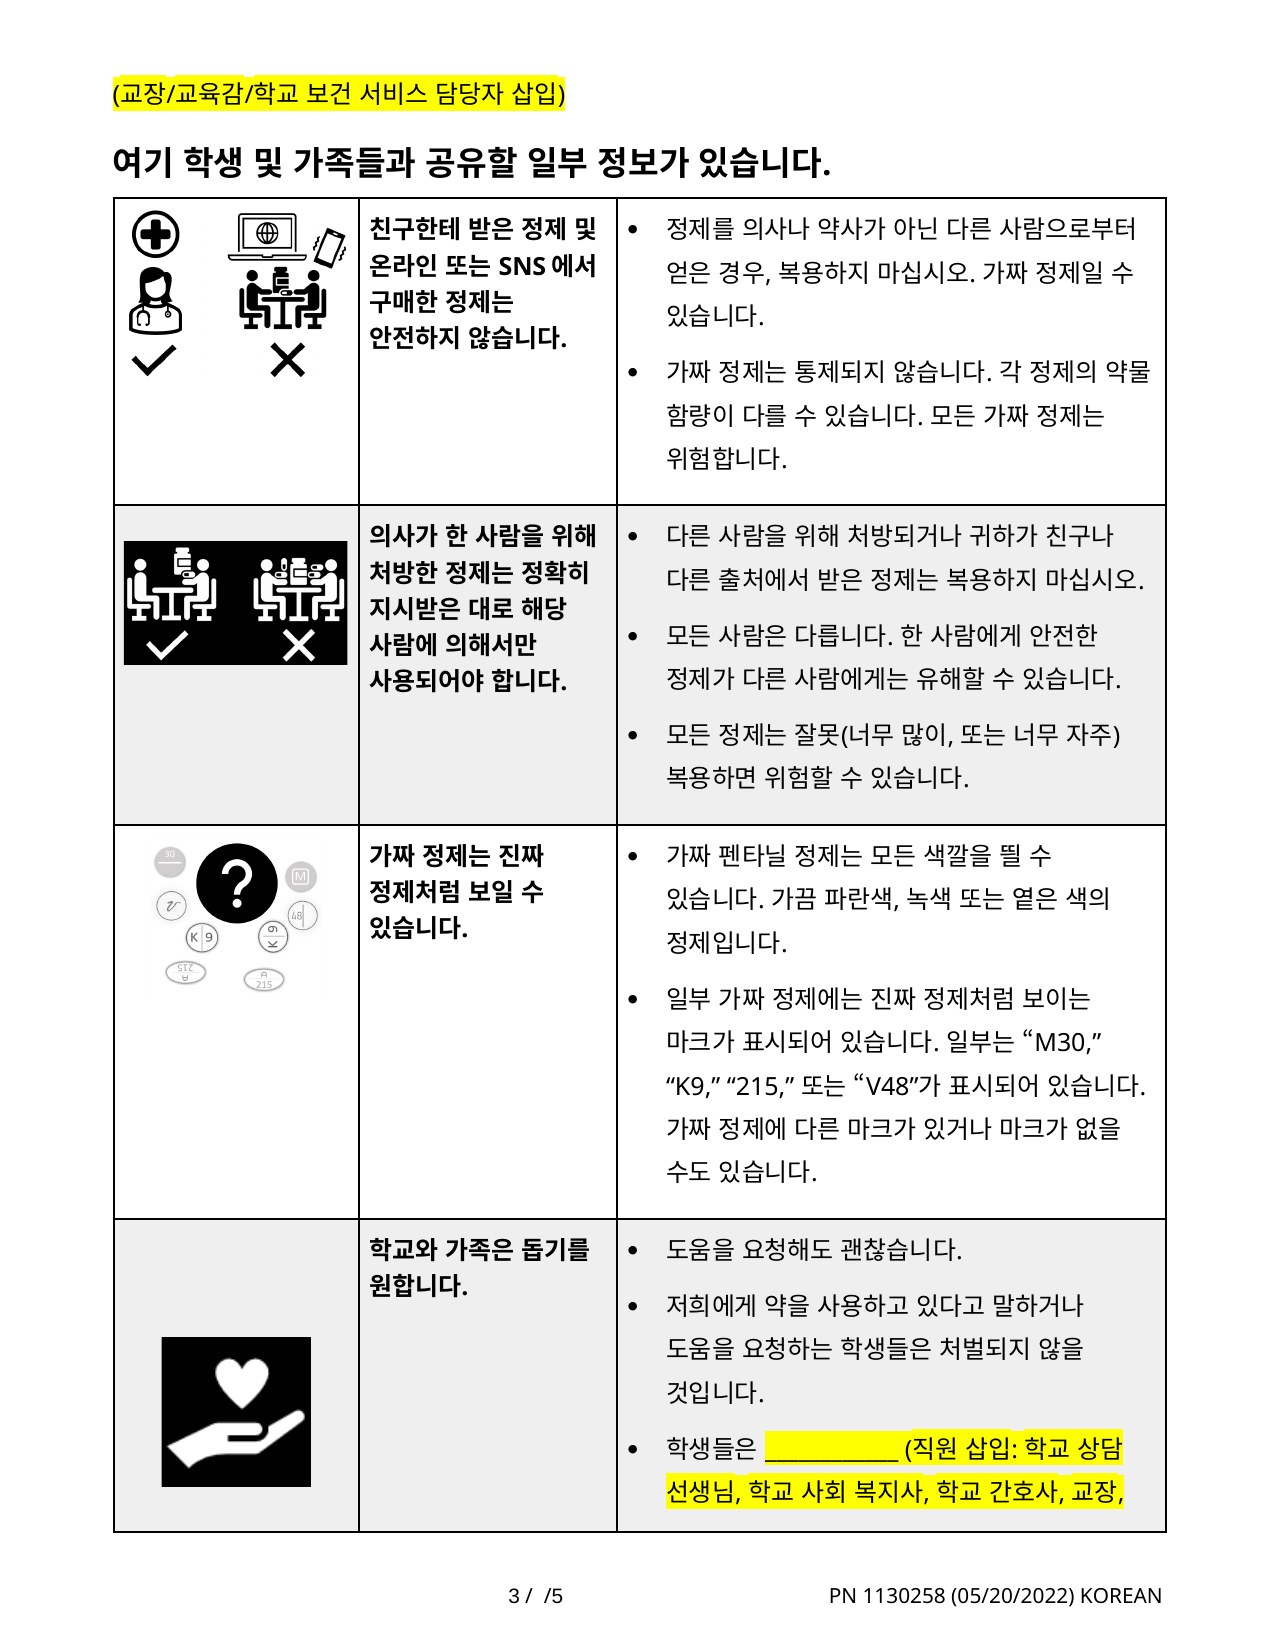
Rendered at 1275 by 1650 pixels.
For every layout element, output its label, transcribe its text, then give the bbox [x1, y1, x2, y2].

picture [123, 209, 348, 379]
picture [149, 836, 323, 999]
subtitle 여기 학생 및 가족들과 공유할 일부 정보가 있습니다. [112, 136, 1162, 185]
text (교장/교육감/학교 보건 서비스 담당자 삽입) [558, 75, 1162, 111]
table_cell [115, 826, 358, 1218]
table_cell 다른 사람을 위해 처방되거나 귀하가 친구나 다른 출처에서 받은 정제는 복용하지 마십시오. 모든 사람은 다릅니다. 한 사람에게 안전한 정제가 다른 사람에게는 유해할 수 있습니다. 모든 정제는 잘못(너무 많이, 또는 너무 자주) 복용하면 위험할 수 있습니다. [618, 506, 1165, 824]
picture [161, 1337, 311, 1487]
table_cell [115, 506, 358, 824]
table_header 친구한테 받은 정제 및 온라인 또는 SNS에서 구매한 정제는 안전하지 않습니다. [360, 199, 616, 504]
table_cell 가짜 정제는 진짜 정제처럼 보일 수 있습니다. [360, 826, 616, 1218]
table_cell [618, 1220, 1165, 1531]
table_header [115, 199, 358, 504]
table_cell [115, 1220, 358, 1531]
picture [123, 541, 348, 665]
table_header 정제를 의사나 약사가 아닌 다른 사람으로부터 얻은 경우, 복용하지 마십시오. 가짜 정제일 수 있습니다. 가짜 정제는 통제되지 않습니다. 각 정제의 약물 함량이 다를 수 있습니다. 모든 가짜 정제는 위험합니다. [618, 199, 1165, 504]
table_cell 학교와 가족은 돕기를 원합니다. [360, 1220, 616, 1531]
table_cell 의사가 한 사람을 위해 처방한 정제는 정확히 지시받은 대로 해당 사람에 의해서만 사용되어야 합니다. [360, 506, 616, 824]
table_cell 가짜 펜타닐 정제는 모든 색깔을 띌 수 있습니다. 가끔 파란색, 녹색 또는 옅은 색의 정제입니다. 일부 가짜 정제에는 진짜 정제처럼 보이는 마크가 표시되어 있습니다. 일부는 “M30,” “K9,” “215,” 또는 “V48”가 표시되어 있습니다. 가짜 정제에 다른 마크가 있거나 마크가 없을 수도 있습니다. [618, 826, 1165, 1218]
